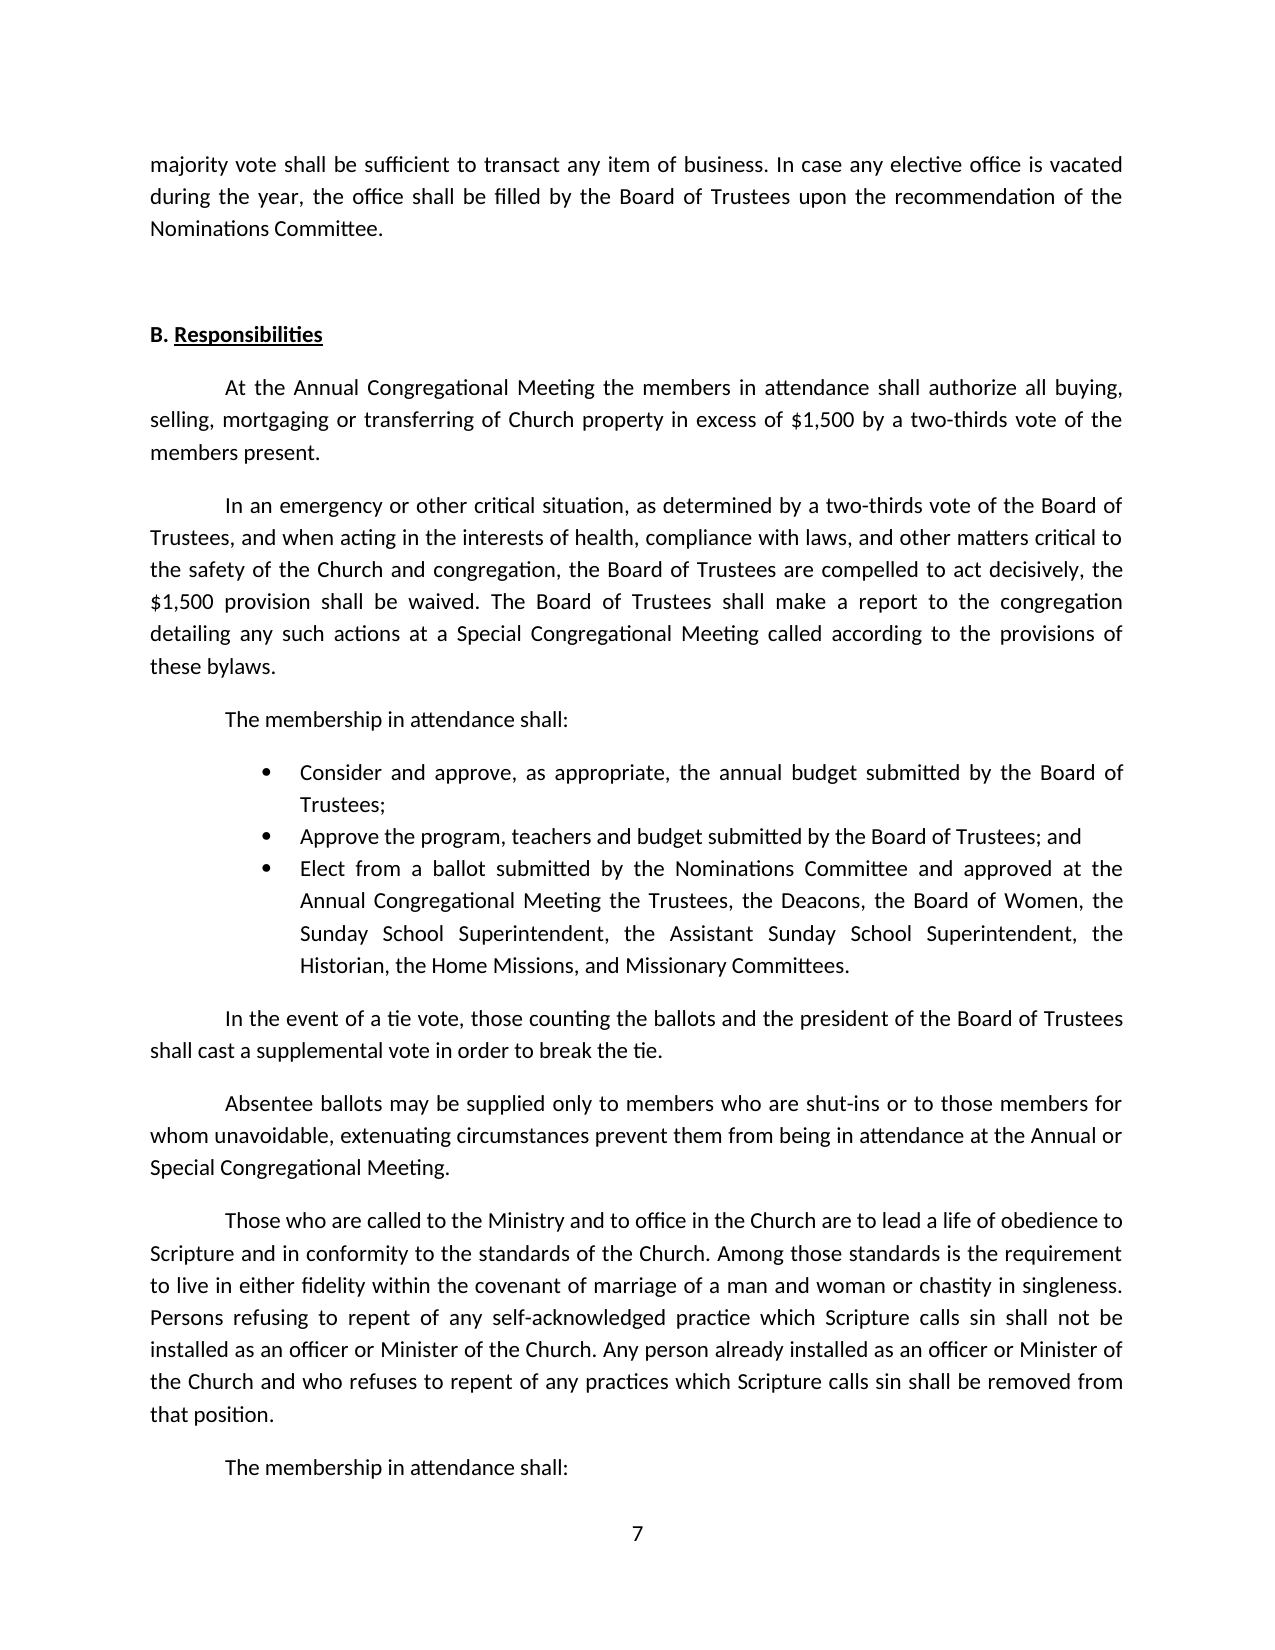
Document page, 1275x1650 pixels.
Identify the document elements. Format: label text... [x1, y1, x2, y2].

text In an emergency or other critical situation, as determined by a two-thirds vote of the Board of Trustees, and when acting in the interests of health, compliance with laws, and other matters critical to the safety of the Church and congregation, the Board of Trustees are compelled to act decisively, the $1,500 provision shall be waived. The Board of Trustees shall make a report to the congregation detailing any such actions at a Special Congregational Meeting called according to the provisions of these bylaws. [150, 491, 1125, 680]
text The membership in attendance shall: [150, 705, 1125, 733]
list Elect from a ballot submitted by the Nominations Committee and approved at the Annual Congregational Meeting the Trustees, the Deacons, the Board of Women, the Sunday School Superintendent, the Assistant Sunday School Superintendent, the Historian, the Home Missions, and Missionary Committees. [262, 854, 1125, 979]
text In the event of a tie vote, those counting the ballots and the president of the Board of Trustees shall cast a supplemental vote in order to break the tie. [150, 1004, 1125, 1064]
text The membership in attendance shall: [150, 1453, 1125, 1481]
text B. Responsibilities [150, 320, 1125, 348]
list Consider and approve, as appropriate, the annual budget submitted by the Board of Trustees; [262, 758, 1125, 818]
list Approve the program, teachers and budget submitted by the Board of Trustees; and [262, 822, 1125, 850]
text At the Annual Congregational Meeting the members in attendance shall authorize all buying, selling, mortgaging or transferring of Church property in excess of $1,500 by a two-thirds vote of the members present. [150, 373, 1125, 466]
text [150, 150, 1125, 242]
text Those who are called to the Ministry and to office in the Church are to lead a life of obedience to Scripture and in conformity to the standards of the Church. Among those standards is the requirement to live in either fidelity within the covenant of marriage of a man and woman or chastity in singleness. Persons refusing to repent of any self-acknowledged practice which Scripture calls sin shall not be installed as an officer or Minister of the Church. Any person already installed as an officer or Minister of the Church and who refuses to repent of any practices which Scripture calls sin shall be removed from that position. [150, 1207, 1125, 1428]
text Absentee ballots may be supplied only to members who are shut-ins or to those members for whom unavoidable, extenuating circumstances prevent them from being in attendance at the Annual or Special Congregational Meeting. [150, 1089, 1125, 1182]
